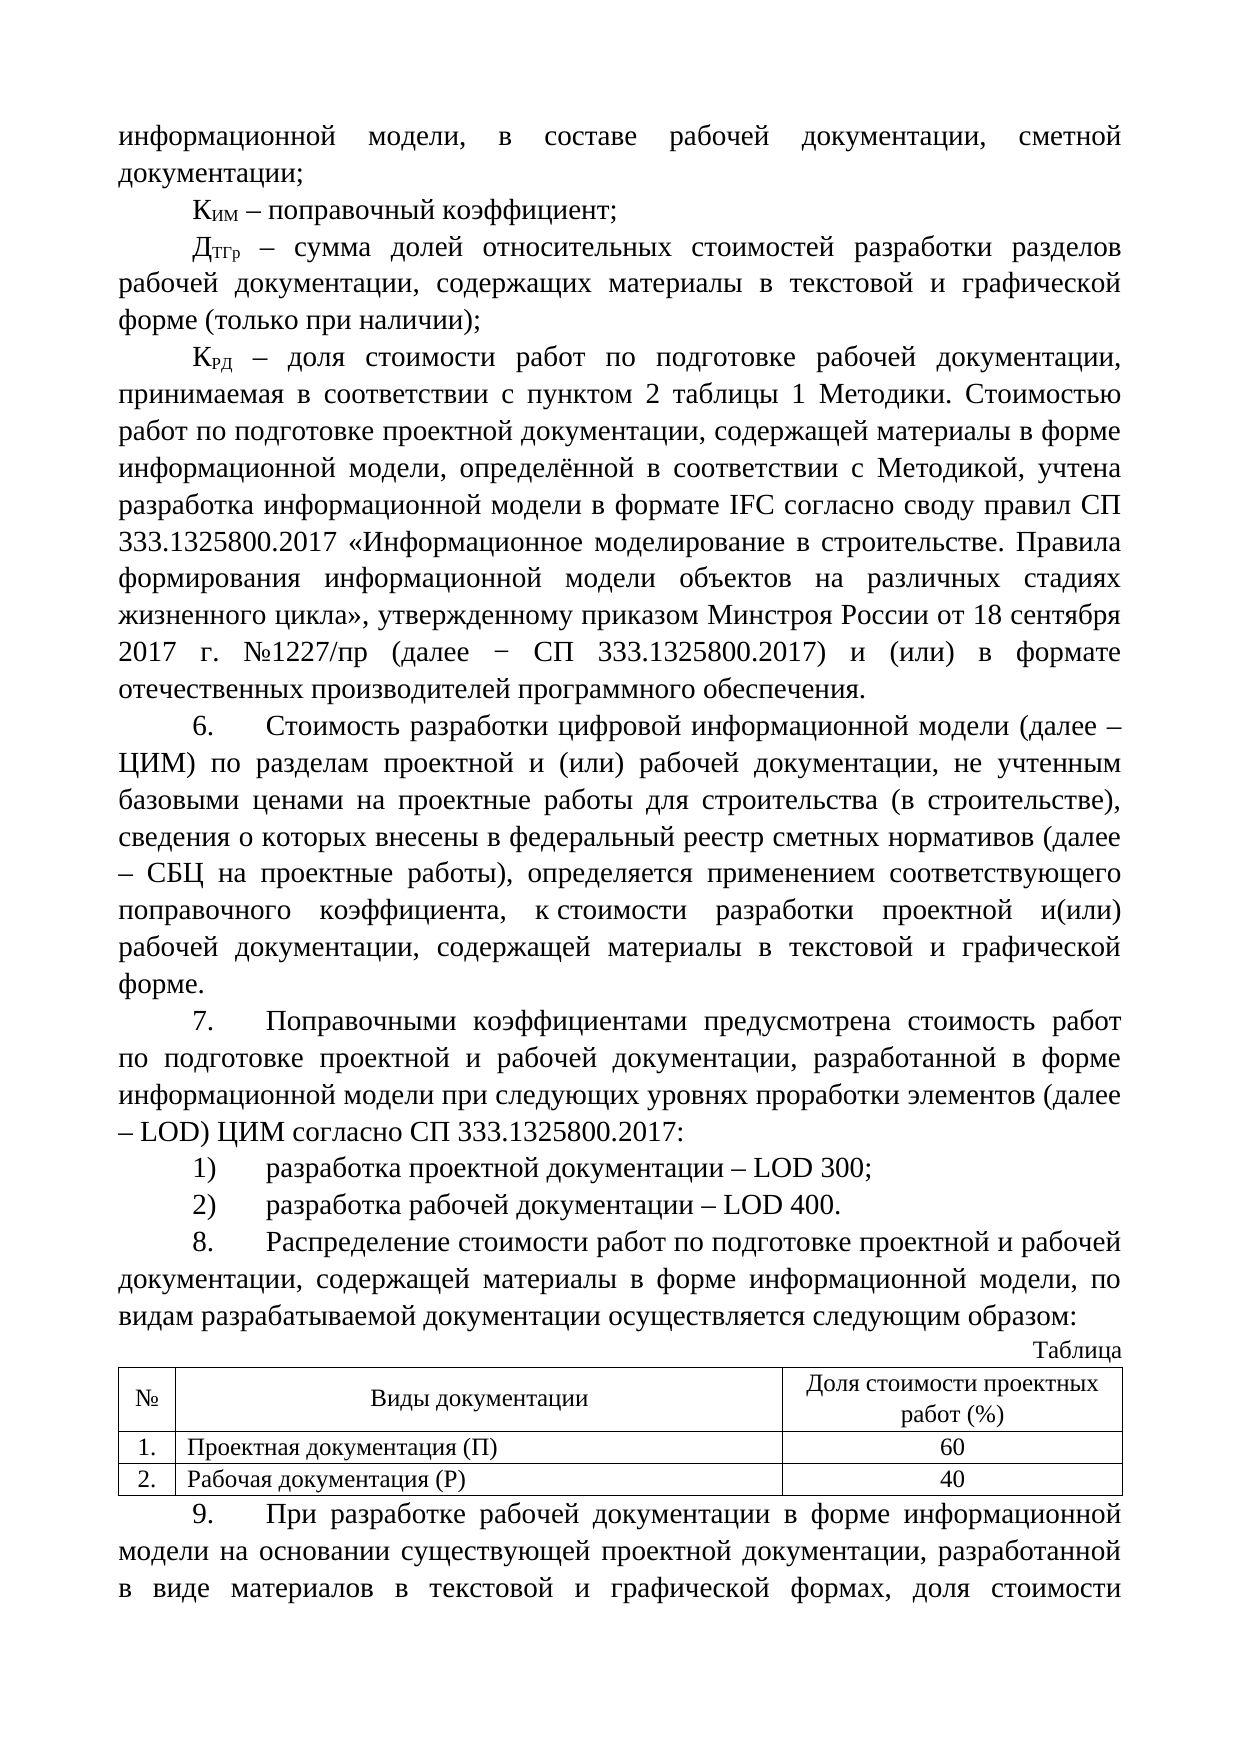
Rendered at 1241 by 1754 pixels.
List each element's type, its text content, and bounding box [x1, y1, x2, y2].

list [118, 118, 1122, 188]
list Стоимость разработки цифровой информационной модели (далее –ЦИМ) по разделам проектной и (или) рабочей документации, не учтенным базовыми ценами на проектные работы для строительства (в строительстве), сведения о которых внесены в федеральный реестр сметных нормативов (далее – СБЦ на проектные работы), определяется применением соответствующего поправочного коэффициента, к стоимости разработки проектной и(или) рабочей документации, содержащей материалы в текстовой и графической форме. [118, 708, 1122, 1000]
table_header Доля стоимости проектных работ (%) [783, 1368, 1122, 1431]
table_header Виды документации [176, 1368, 782, 1431]
table_cell Рабочая документация (Р) [176, 1464, 782, 1495]
list разработка рабочей документации – LOD 400. [118, 1187, 1122, 1221]
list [118, 1496, 1122, 1604]
table_cell 40 [783, 1464, 1122, 1495]
list КРД – доля стоимости работ по подготовке рабочей документации, принимаемая в соответствии с пунктом 2 таблицы 1 Методики. Стоимостью работ по подготовке проектной документации, содержащей материалы в форме информационной модели, определённой в соответствии с Методикой, учтена разработка информационной модели в формате IFC согласно своду правил СП 333.1325800.2017 «Информационное моделирование в строительстве. Правила формирования информационной модели объектов на различных стадиях жизненного цикла», утвержденному приказом Минстроя России от 18 сентября 2017 г. №1227/пр (далее − СП 333.1325800.2017) и (или) в формате отечественных производителей программного обеспечения. [118, 339, 1122, 705]
list ДТГр – сумма долей относительных стоимостей разработки разделов рабочей документации, содержащих материалы в текстовой и графической форме (только при наличии); [118, 229, 1122, 336]
table_cell 1. [119, 1432, 175, 1463]
table_cell 2. [119, 1464, 175, 1495]
list Распределение стоимости работ по подготовке проектной и рабочей документации, содержащей материалы в форме информационной модели, по видам разрабатываемой документации осуществляется следующим образом: [118, 1224, 1122, 1332]
table_cell 60 [783, 1432, 1122, 1463]
list КИМ – поправочный коэффициент; [118, 192, 1122, 225]
text Таблица [118, 1335, 1122, 1364]
table_cell Проектная документация (П) [176, 1432, 782, 1463]
table_header № [119, 1368, 175, 1431]
list Поправочными коэффициентами предусмотрена стоимость работ по подготовке проектной и рабочей документации, разработанной в форме информационной модели при следующих уровнях проработки элементов (далее – LOD) ЦИМ согласно СП 333.1325800.2017: [118, 1003, 1122, 1147]
list разработка проектной документации – LOD 300; [118, 1151, 1122, 1184]
